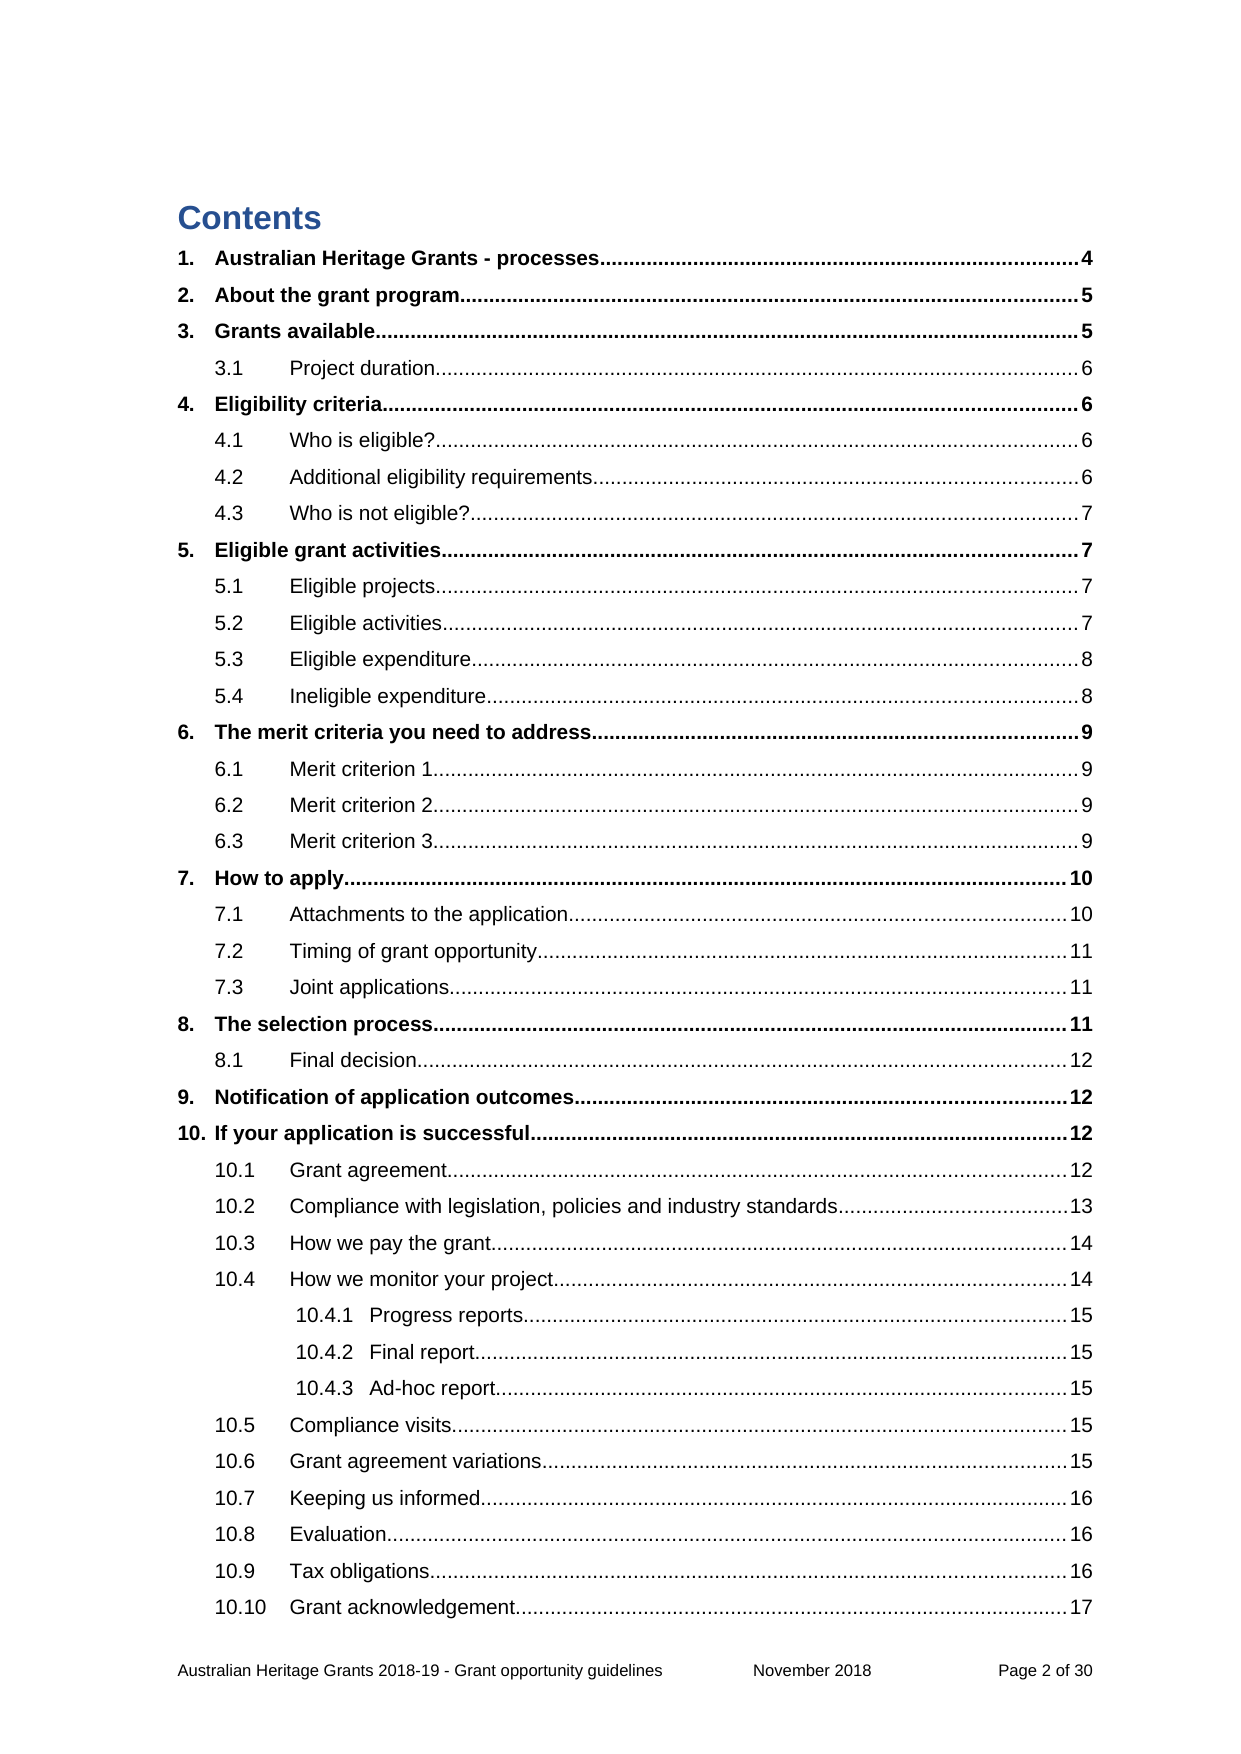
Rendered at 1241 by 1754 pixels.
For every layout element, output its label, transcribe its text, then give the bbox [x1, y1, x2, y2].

text 2. About the grant program 5 [177, 282, 1092, 306]
text 4.3 Who is not eligible? 7 [214, 501, 1092, 525]
text 4.1 Who is eligible? 6 [214, 428, 1092, 452]
text 6. The merit criteria you need to address 9 [177, 720, 1092, 744]
text 10.4.1 Progress reports 15 [295, 1303, 1092, 1327]
text 10.7 Keeping us informed 16 [214, 1486, 1092, 1509]
text 5.1 Eligible projects 7 [214, 574, 1092, 598]
text 7.2 Timing of grant opportunity 11 [214, 939, 1092, 963]
text 10.6 Grant agreement variations 15 [214, 1449, 1092, 1473]
text 10.4 How we monitor your project 14 [214, 1267, 1092, 1291]
text 7. How to apply 10 [177, 866, 1092, 890]
text 3. Grants available 5 [177, 319, 1092, 343]
text 4. Eligibility criteria 6 [177, 392, 1092, 416]
text 5.2 Eligible activities 7 [214, 611, 1092, 634]
text 10.8 Evaluation 16 [214, 1522, 1092, 1546]
text 10.1 Grant agreement 12 [214, 1157, 1092, 1181]
text 10.2 Compliance with legislation, policies and industry standards 13 [214, 1194, 1092, 1218]
subtitle Contents [177, 198, 1092, 236]
text 6.2 Merit criterion 2 9 [214, 793, 1092, 817]
text 7.1 Attachments to the application 10 [214, 902, 1092, 926]
text 4.2 Additional eligibility requirements 6 [214, 465, 1092, 489]
text 10.4.2 Final report 15 [295, 1340, 1092, 1364]
text 1. Australian Heritage Grants - processes 4 [177, 246, 1092, 270]
text 6.3 Merit criterion 3 9 [214, 829, 1092, 853]
text 9. Notification of application outcomes 12 [177, 1084, 1092, 1108]
text 3.1 Project duration 6 [214, 355, 1092, 379]
text 6.1 Merit criterion 1 9 [214, 756, 1092, 780]
text 10.10 Grant acknowledgement 17 [214, 1595, 1092, 1619]
text 5.3 Eligible expenditure 8 [214, 647, 1092, 671]
text 10.4.3 Ad-hoc report 15 [295, 1376, 1092, 1400]
text 5. Eligible grant activities 7 [177, 538, 1092, 562]
text 7.3 Joint applications 11 [214, 975, 1092, 999]
text 5.4 Ineligible expenditure 8 [214, 683, 1092, 707]
text 10. If your application is successful 12 [177, 1121, 1092, 1145]
text 10.3 How we pay the grant 14 [214, 1230, 1092, 1254]
text 8.1 Final decision 12 [214, 1048, 1092, 1072]
text 8. The selection process 11 [177, 1012, 1092, 1036]
text 10.9 Tax obligations 16 [214, 1558, 1092, 1582]
text 10.5 Compliance visits 15 [214, 1413, 1092, 1437]
